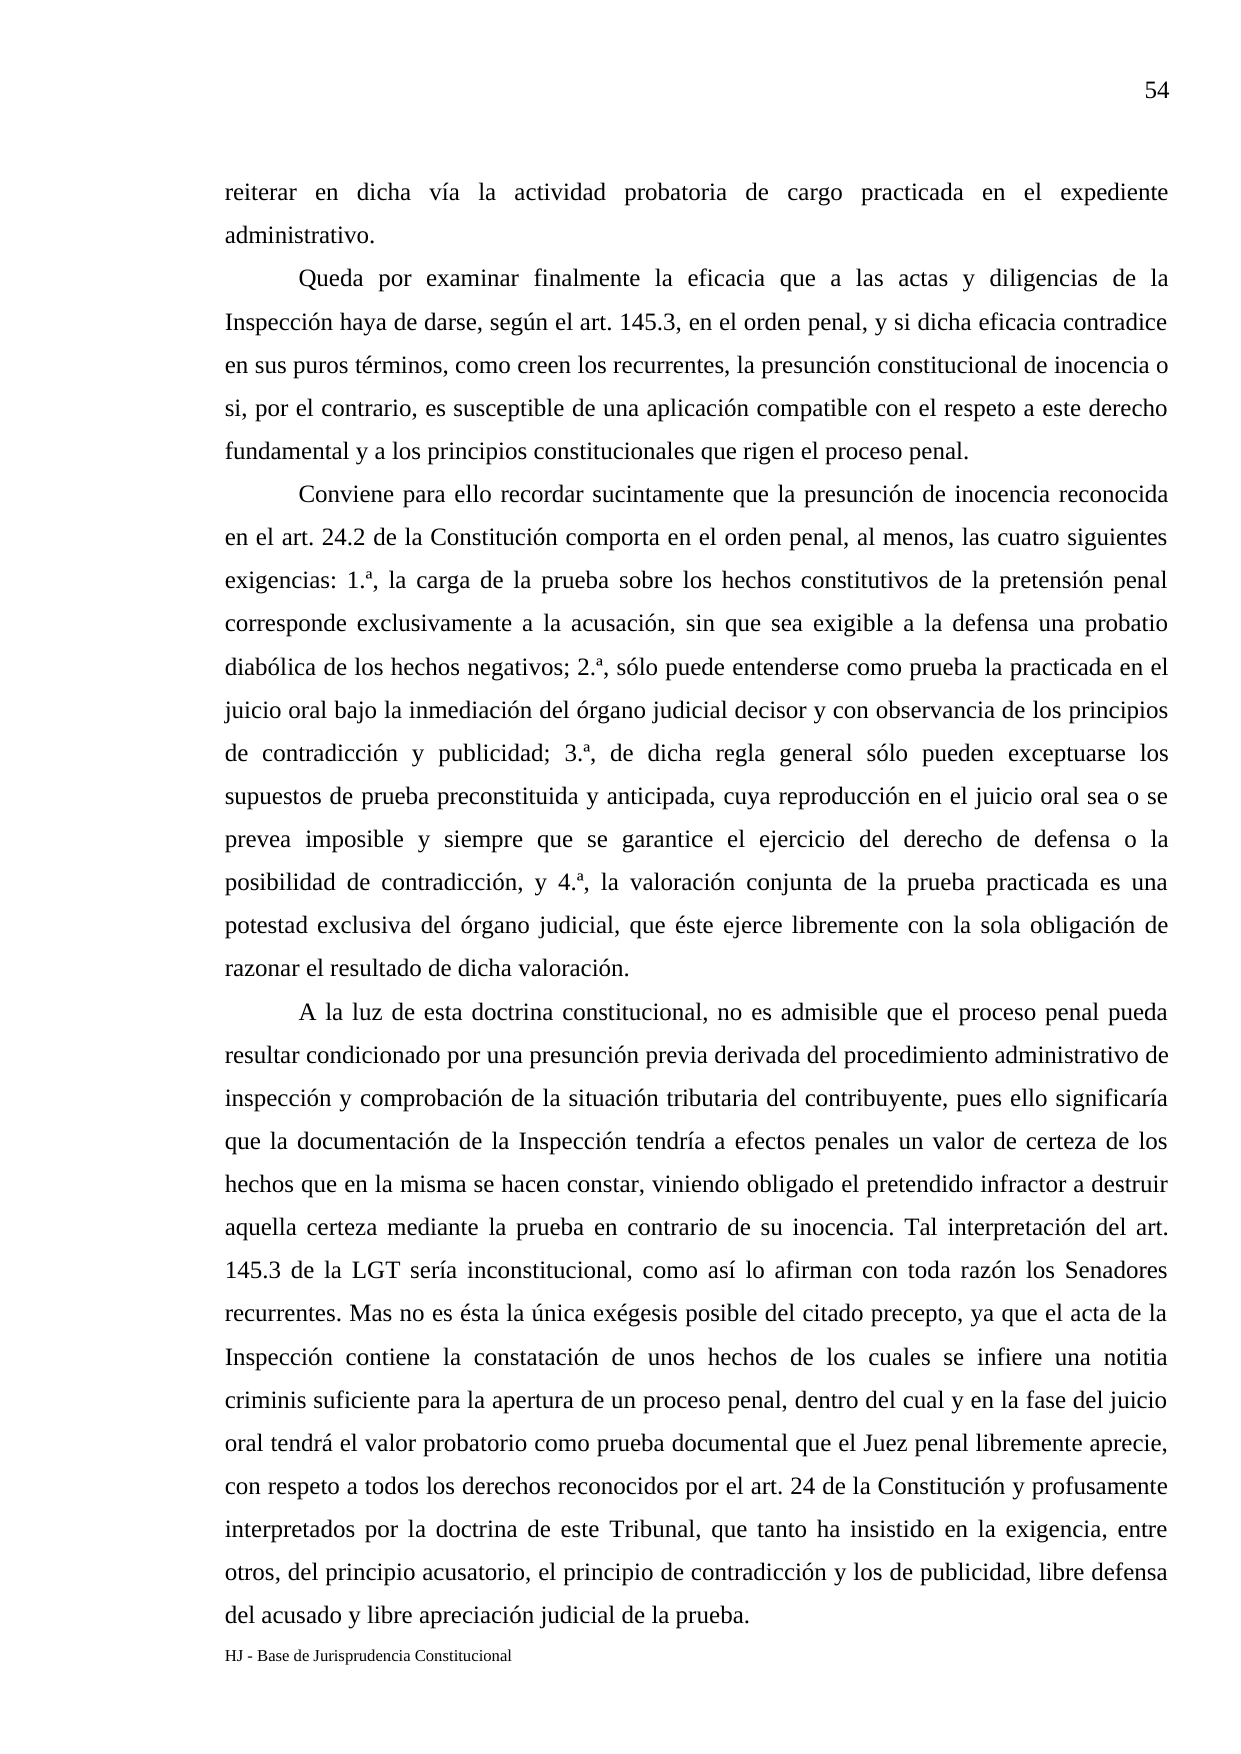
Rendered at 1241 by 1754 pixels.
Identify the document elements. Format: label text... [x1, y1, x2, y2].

text A la luz de esta doctrina constitucional, no es admisible que el proceso penal pueda resultar condicionado por una presunción previa derivada del procedimiento administrativo de inspección y comprobación de la situación tributaria del contribuyente, pues ello significaría que la documentación de la Inspección tendría a efectos penales un valor de certeza de los hechos que en la misma se hacen constar, viniendo obligado el pretendido infractor a destruir aquella certeza mediante la prueba en contrario de su inocencia. Tal interpretación del art. 145.3 de la LGT sería inconstitucional, como así lo afirman con toda razón los Senadores recurrentes. Mas no es ésta la única exégesis posible del citado precepto, ya que el acta de la Inspección contiene la constatación de unos hechos de los cuales se infiere una notitia criminis suficiente para la apertura de un proceso penal, dentro del cual y en la fase del juicio oral tendrá el valor probatorio como prueba documental que el Juez penal libremente aprecie, con respeto a todos los derechos reconocidos por el art. 24 de la Constitución y profusamente interpretados por la doctrina de este Tribunal, que tanto ha insistido en la exigencia, entre otros, del principio acusatorio, el principio de contradicción y los de publicidad, libre defensa del acusado y libre apreciación judicial de la prueba. [224, 997, 1169, 1629]
text Queda por examinar finalmente la eficacia que a las actas y diligencias de la Inspección haya de darse, según el art. 145.3, en el orden penal, y si dicha eficacia contradice en sus puros términos, como creen los recurrentes, la presunción constitucional de inocencia o si, por el contrario, es susceptible de una aplicación compatible con el respeto a este derecho fundamental y a los principios constitucionales que rigen el proceso penal. [224, 263, 1169, 465]
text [224, 177, 1169, 249]
text Conviene para ello recordar sucintamente que la presunción de inocencia reconocida en el art. 24.2 de la Constitución comporta en el orden penal, al menos, las cuatro siguientes exigencias: 1.ª, la carga de la prueba sobre los hechos constitutivos de la pretensión penal corresponde exclusivamente a la acusación, sin que sea exigible a la defensa una probatio diabólica de los hechos negativos; 2.ª, sólo puede entenderse como prueba la practicada en el juicio oral bajo la inmediación del órgano judicial decisor y con observancia de los principios de contradicción y publicidad; 3.ª, de dicha regla general sólo pueden exceptuarse los supuestos de prueba preconstituida y anticipada, cuya reproducción en el juicio oral sea o se prevea imposible y siempre que se garantice el ejercicio del derecho de defensa o la posibilidad de contradicción, y 4.ª, la valoración conjunta de la prueba practicada es una potestad exclusiva del órgano judicial, que éste ejerce libremente con la sola obligación de razonar el resultado de dicha valoración. [224, 479, 1169, 982]
